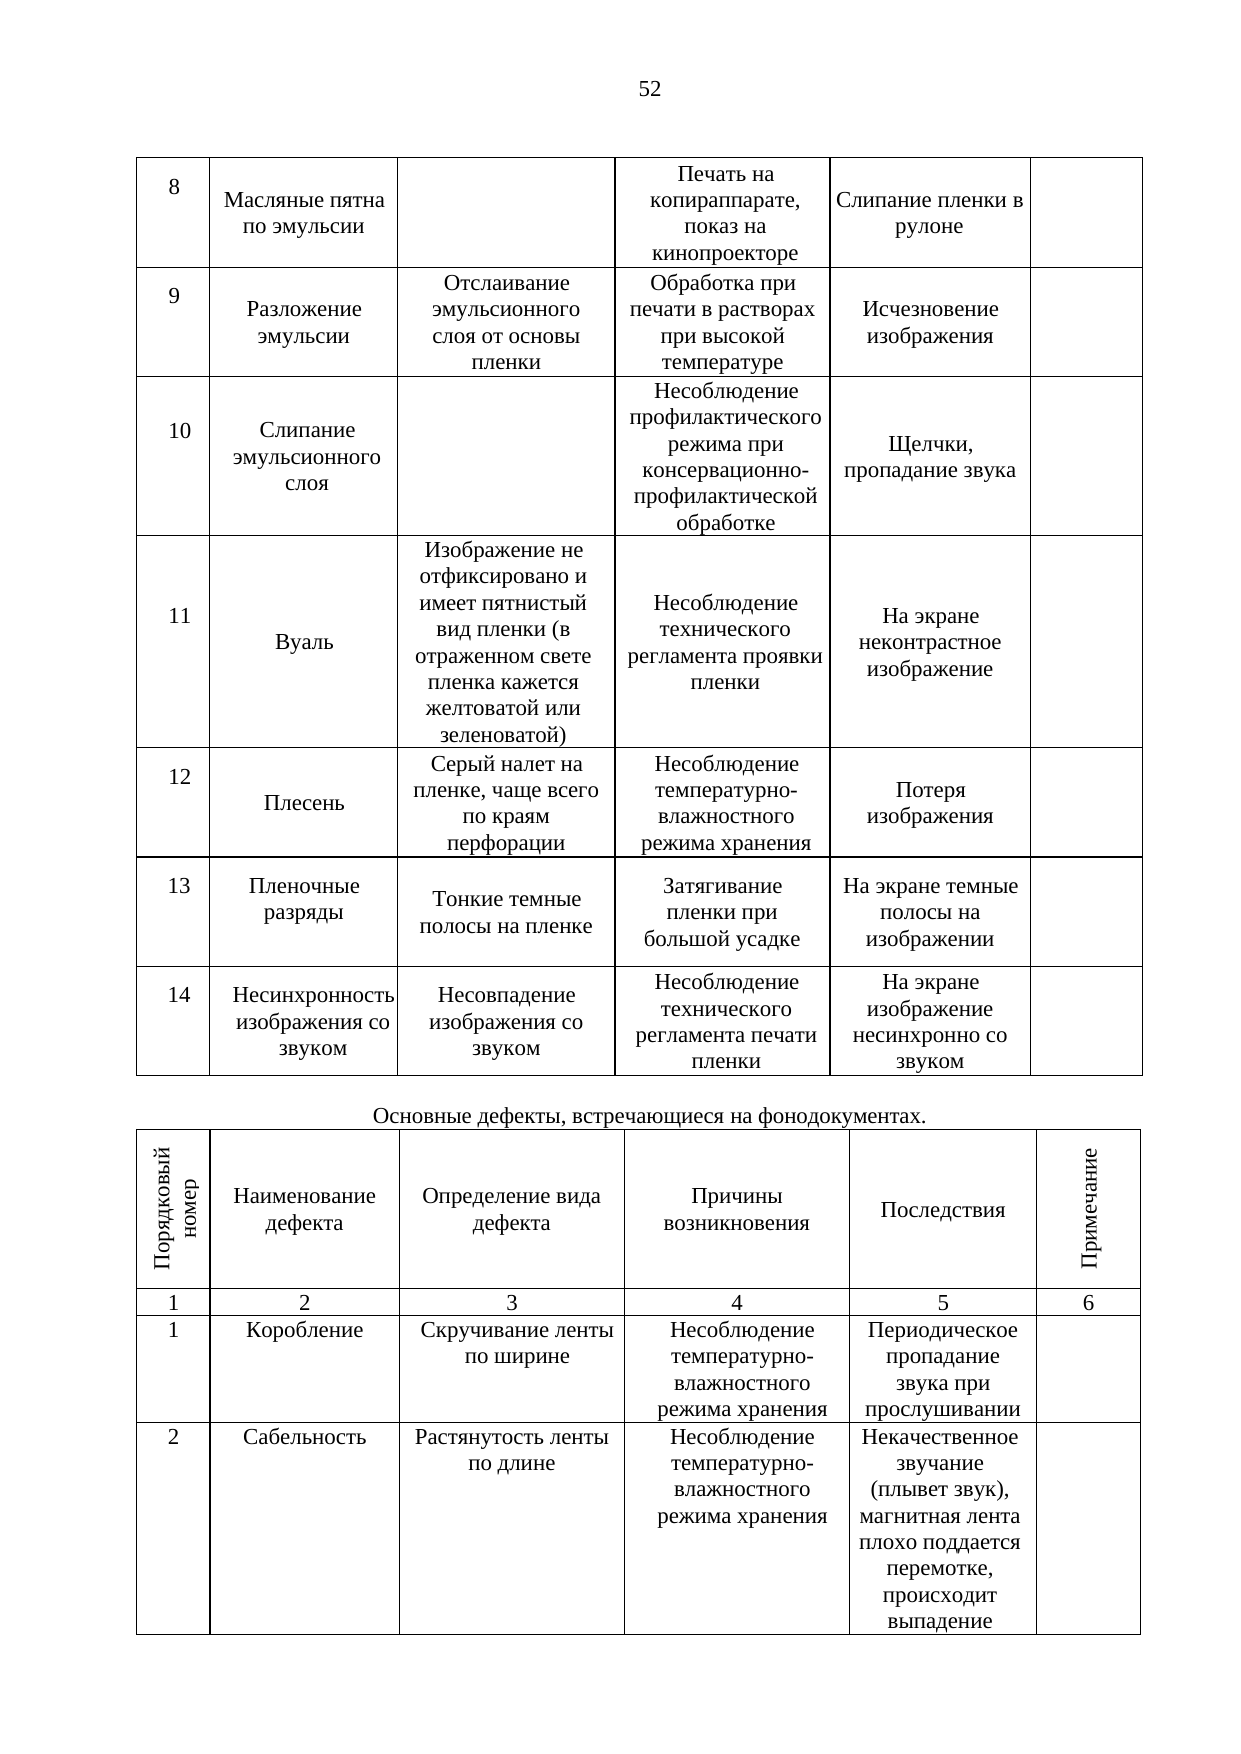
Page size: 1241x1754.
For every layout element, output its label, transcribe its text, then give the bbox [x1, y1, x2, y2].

table_cell [1037, 1316, 1140, 1422]
table_cell На экране темные полосы на изображении [831, 858, 1030, 966]
table_cell [1031, 967, 1142, 1075]
table_cell Слипание пленки в рулоне [831, 158, 1030, 267]
table_cell Слипание эмульсионного слоя [210, 377, 397, 535]
table_cell Разложение эмульсии [210, 268, 397, 376]
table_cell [400, 1423, 624, 1633]
table_header Примечание [1037, 1130, 1140, 1288]
table_cell Пленочные разряды [210, 858, 397, 966]
table_cell 8 [137, 158, 209, 267]
table_cell Отслаивание эмульсионного слоя от основы пленки [398, 268, 614, 376]
table_cell 3 [400, 1289, 624, 1315]
table_cell Несоблюдение температурно-влажностного режима хранения [625, 1316, 849, 1422]
table_cell Плесень [210, 748, 397, 856]
table_cell 10 [137, 377, 209, 535]
table_cell Несовпадение изображения со звуком [398, 967, 614, 1075]
table_cell Несоблюдение технического регламента печати пленки [616, 967, 829, 1075]
table_cell 12 [137, 748, 209, 856]
table_cell Сабельность [211, 1423, 399, 1633]
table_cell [625, 1423, 849, 1633]
table_cell Масляные пятна по эмульсии [210, 158, 397, 267]
table_cell 6 [1037, 1289, 1140, 1315]
table_cell Периодическое пропадание звука при прослушивании [850, 1316, 1036, 1422]
table_cell Несоблюдение профилактического режима при консервационно-профилактической обработке [616, 377, 829, 535]
table_cell 11 [137, 536, 209, 747]
table_header Наименование дефекта [211, 1130, 399, 1288]
table_cell Вуаль [210, 536, 397, 747]
table_cell Печать на копираппарате, показ на кинопроекторе [616, 158, 829, 267]
text Основные дефекты, встречающиеся на фонодокументах. [148, 1103, 1152, 1129]
table_cell Коробление [211, 1316, 399, 1422]
table_header Порядковый номер [137, 1130, 209, 1288]
table_cell Изображение не отфиксировано и имеет пятнистый вид пленки (в отраженном свете пленка кажется желтоватой или зеленоватой) [398, 536, 614, 747]
table_cell 14 [137, 967, 209, 1075]
table_cell На экране неконтрастное изображение [831, 536, 1030, 747]
table_cell Щелчки, пропадание звука [831, 377, 1030, 535]
table_cell На экране изображение несинхронно со звуком [831, 967, 1030, 1075]
table_cell [1031, 268, 1142, 376]
table_cell Затягивание пленки при большой усадке [616, 858, 829, 966]
table_cell [1037, 1423, 1140, 1633]
table_cell 2 [137, 1423, 209, 1633]
table_cell Исчезновение изображения [831, 268, 1030, 376]
table_cell 1 [137, 1316, 209, 1422]
table_cell [1031, 377, 1142, 535]
table_cell [1031, 158, 1142, 267]
table_cell 4 [625, 1289, 849, 1315]
table_cell 2 [211, 1289, 399, 1315]
table_cell Несоблюдение технического регламента проявки пленки [616, 536, 829, 747]
table_cell Тонкие темные полосы на пленке [398, 858, 614, 966]
table_cell Серый налет на пленке, чаще всего по краям перфорации [398, 748, 614, 856]
table_cell 1 [137, 1289, 209, 1315]
table_cell [398, 158, 614, 267]
table_cell Несинхронность изображения со звуком [210, 967, 397, 1075]
table_header Последствия [850, 1130, 1036, 1288]
table_cell Скручивание ленты по ширине [400, 1316, 624, 1422]
table_cell 13 [137, 858, 209, 966]
table_cell [398, 377, 614, 535]
table_cell Обработка при печати в растворах при высокой температуре [616, 268, 829, 376]
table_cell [850, 1423, 1036, 1633]
table_cell 5 [850, 1289, 1036, 1315]
table_header Причины возникновения [625, 1130, 849, 1288]
table_cell Потеря изображения [831, 748, 1030, 856]
table_cell [1031, 536, 1142, 747]
table_header Определение вида дефекта [400, 1130, 624, 1288]
table_cell 9 [137, 268, 209, 376]
table_cell Несоблюдение температурно-влажностного режима хранения [616, 748, 829, 856]
table_cell [1031, 858, 1142, 966]
table_cell [1031, 748, 1142, 856]
